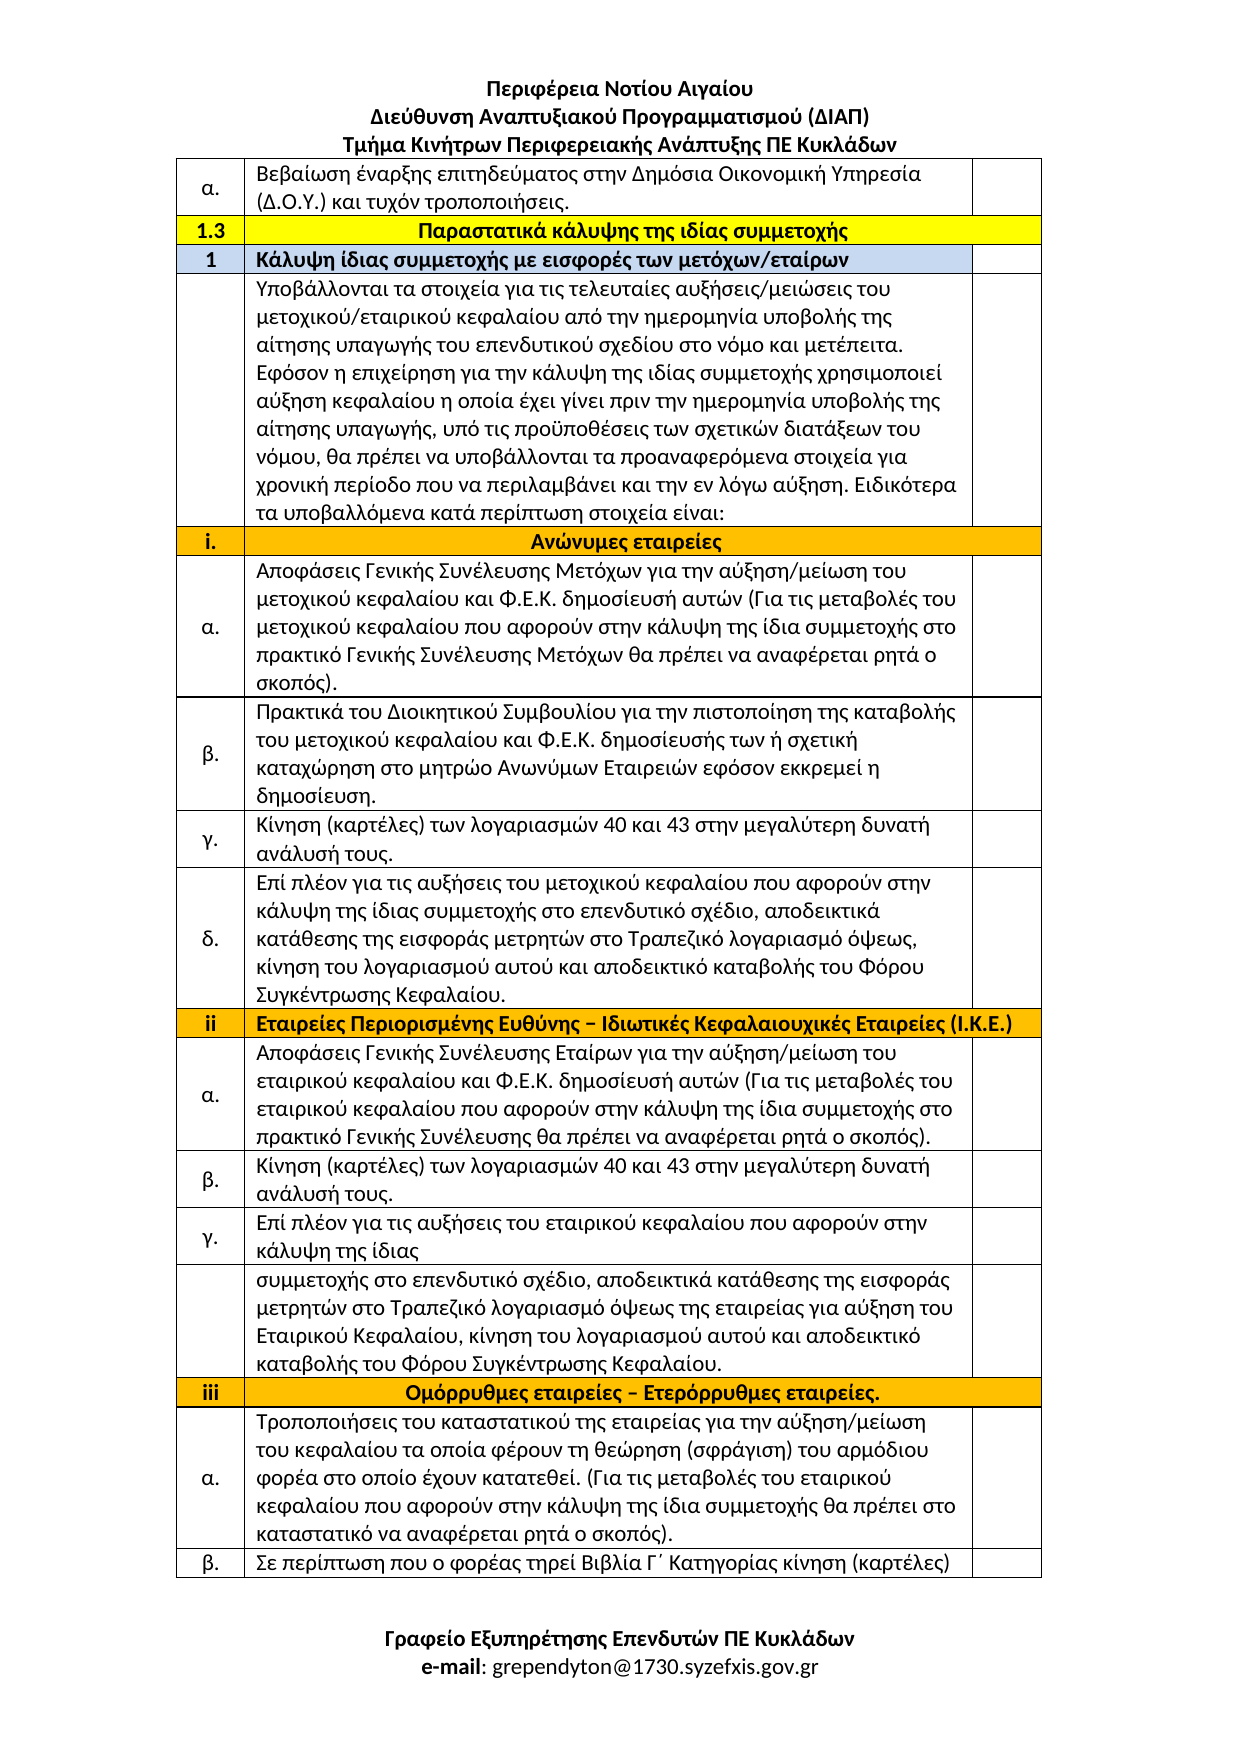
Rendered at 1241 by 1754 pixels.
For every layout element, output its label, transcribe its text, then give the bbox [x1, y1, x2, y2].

table_cell Τροποποιήσεις του καταστατικού της εταιρείας για την αύξηση/μείωση του κεφαλαίου τα οποία φέρουν τη θεώρηση (σφράγιση) του αρμόδιου φορέα στο οποίο έχουν κατατεθεί. (Για τις μεταβολές του εταιρικού κεφαλαίου που αφορούν στην κάλυψη της ίδια συμμετοχής θα πρέπει στο καταστατικό να αναφέρεται ρητά ο σκοπός). [245, 1408, 972, 1547]
table_cell Ανώνυμες εταιρείες [245, 527, 1041, 555]
table_cell iii [177, 1378, 244, 1406]
table_cell [973, 1208, 1041, 1264]
table_cell Ομόρρυθμες εταιρείες – Ετερόρρυθμες εταιρείες. [245, 1378, 1041, 1406]
table_cell [973, 811, 1041, 867]
table_cell α. [177, 1038, 244, 1150]
table_cell [973, 1038, 1041, 1150]
table_cell [973, 868, 1041, 1008]
table_cell δ. [177, 868, 244, 1008]
table_cell Πρακτικά του Διοικητικού Συμβουλίου για την πιστοποίηση της καταβολής του μετοχικού κεφαλαίου και Φ.Ε.Κ. δημοσίευσής των ή σχετική καταχώρηση στο μητρώο Ανωνύμων Εταιρειών εφόσον εκκρεμεί η δημοσίευση. [245, 698, 972, 809]
table_cell α. [177, 1408, 244, 1547]
table_cell Επί πλέον για τις αυξήσεις του εταιρικού κεφαλαίου που αφορούν στην κάλυψη της ίδιας [245, 1208, 972, 1264]
table_cell β. [177, 1549, 244, 1577]
table_cell α. [177, 556, 244, 696]
table_cell Κίνηση (καρτέλες) των λογαριασμών 40 και 43 στην μεγαλύτερη δυνατή ανάλυσή τους. [245, 811, 972, 867]
table_cell [973, 698, 1041, 809]
table_cell β. [177, 1151, 244, 1207]
table_cell β. [177, 698, 244, 809]
table_cell Αποφάσεις Γενικής Συνέλευσης Εταίρων για την αύξηση/μείωση του εταιρικού κεφαλαίου και Φ.Ε.Κ. δημοσίευσή αυτών (Για τις μεταβολές του εταιρικού κεφαλαίου που αφορούν στην κάλυψη της ίδια συμμετοχής στο πρακτικό Γενικής Συνέλευσης θα πρέπει να αναφέρεται ρητά ο σκοπός). [245, 1038, 972, 1150]
table_cell [973, 1549, 1041, 1577]
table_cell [245, 1549, 972, 1577]
table_cell συμμετοχής στο επενδυτικό σχέδιο, αποδεικτικά κατάθεσης της εισφοράς μετρητών στο Τραπεζικό λογαριασμό όψεως της εταιρείας για αύξηση του Εταιρικού Κεφαλαίου, κίνηση του λογαριασμού αυτού και αποδεικτικό καταβολής του Φόρου Συγκέντρωσης Κεφαλαίου. [245, 1265, 972, 1377]
table_cell 1 [177, 245, 244, 273]
table_cell ii [177, 1009, 244, 1037]
table_cell Επί πλέον για τις αυξήσεις του μετοχικού κεφαλαίου που αφορούν στην κάλυψη της ίδιας συμμετοχής στο επενδυτικό σχέδιο, αποδεικτικά κατάθεσης της εισφοράς μετρητών στο Τραπεζικό λογαριασμό όψεως, κίνηση του λογαριασμού αυτού και αποδεικτικό καταβολής του Φόρου Συγκέντρωσης Κεφαλαίου. [245, 868, 972, 1008]
table_cell Κάλυψη ίδιας συμμετοχής με εισφορές των μετόχων/εταίρων [245, 245, 972, 273]
table_cell Αποφάσεις Γενικής Συνέλευσης Μετόχων για την αύξηση/μείωση του μετοχικού κεφαλαίου και Φ.Ε.Κ. δημοσίευσή αυτών (Για τις μεταβολές του μετοχικού κεφαλαίου που αφορούν στην κάλυψη της ίδια συμμετοχής στο πρακτικό Γενικής Συνέλευσης Μετόχων θα πρέπει να αναφέρεται ρητά ο σκοπός). [245, 556, 972, 696]
table_cell α. [177, 159, 244, 215]
table_cell [973, 245, 1041, 273]
table_cell [177, 274, 244, 526]
table_cell [973, 274, 1041, 526]
table_cell γ. [177, 1208, 244, 1264]
table_cell [973, 1408, 1041, 1547]
table_cell i. [177, 527, 244, 555]
table_cell Κίνηση (καρτέλες) των λογαριασμών 40 και 43 στην μεγαλύτερη δυνατή ανάλυσή τους. [245, 1151, 972, 1207]
table_cell [177, 1265, 244, 1377]
table_cell Υποβάλλονται τα στοιχεία για τις τελευταίες αυξήσεις/μειώσεις του μετοχικού/εταιρικού κεφαλαίου από την ημερομηνία υποβολής της αίτησης υπαγωγής του επενδυτικού σχεδίου στο νόμο και μετέπειτα. Εφόσον η επιχείρηση για την κάλυψη της ιδίας συμμετοχής χρησιμοποιεί αύξηση κεφαλαίου η οποία έχει γίνει πριν την ημερομηνία υποβολής της αίτησης υπαγωγής, υπό τις προϋποθέσεις των σχετικών διατάξεων του νόμου, θα πρέπει να υποβάλλονται τα προαναφερόμενα στοιχεία για χρονική περίοδο που να περιλαμβάνει και την εν λόγω αύξηση. Ειδικότερα τα υποβαλλόμενα κατά περίπτωση στοιχεία είναι: [245, 274, 972, 526]
table_cell Εταιρείες Περιορισμένης Ευθύνης − Ιδιωτικές Κεφαλαιουχικές Εταιρείες (Ι.Κ.Ε.) [245, 1009, 1041, 1037]
table_cell γ. [177, 811, 244, 867]
table_cell 1.3 [177, 216, 244, 244]
table_cell [973, 1265, 1041, 1377]
table_cell [973, 159, 1041, 215]
table_cell Βεβαίωση έναρξης επιτηδεύματος στην Δημόσια Οικονομική Υπηρεσία (Δ.Ο.Υ.) και τυχόν τροποποιήσεις. [245, 159, 972, 215]
table_cell Παραστατικά κάλυψης της ιδίας συμμετοχής [245, 216, 1041, 244]
table_cell [973, 1151, 1041, 1207]
table_cell [973, 556, 1041, 696]
